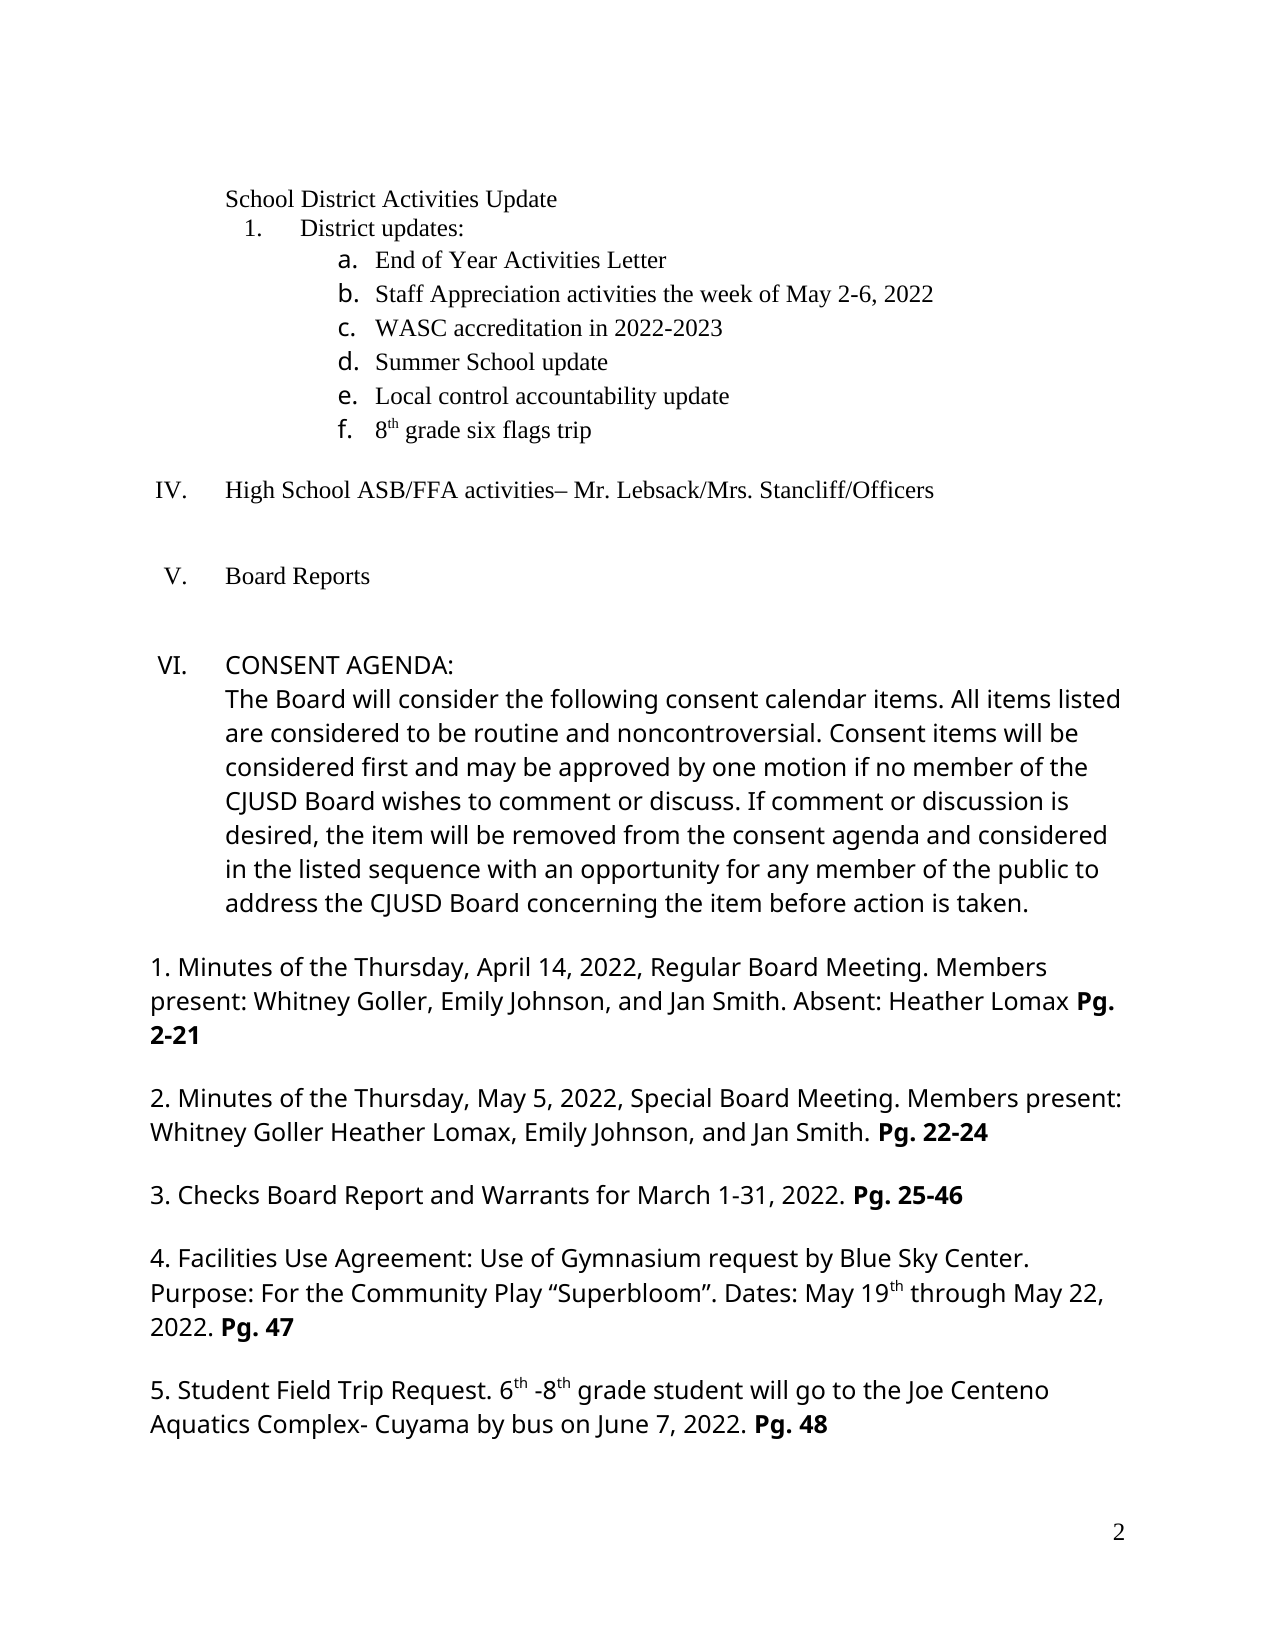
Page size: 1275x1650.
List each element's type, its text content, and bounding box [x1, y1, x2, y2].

text School District Activities Update [225, 184, 1125, 213]
text 4. Facilities Use Agreement: Use of Gymnasium request by Blue Sky Center. Purpose: For the Community Play “Superbloom”. Dates: May 19th through May 22, 2022. Pg. 47 [150, 1241, 1125, 1343]
list Local control accountability update [337, 378, 1125, 412]
list Board Reports [187, 561, 1125, 590]
text 3. Checks Board Report and Warrants for March 1-31, 2022. Pg. 25-46 [150, 1178, 1125, 1212]
list WASC accreditation in 2022-2023 [337, 310, 1125, 344]
list CONSENT AGENDA: The Board will consider the following consent calendar items. All items listed are considered to be routine and noncontroversial. Consent items will be considered first and may be approved by one motion if no member of the CJUSD Board wishes to comment or discuss. If comment or discussion is desired, the item will be removed from the consent agenda and considered in the listed sequence with an opportunity for any member of the public to address the CJUSD Board concerning the item before action is taken. [187, 648, 1125, 920]
text 1. Minutes of the Thursday, April 14, 2022, Regular Board Meeting. Members present: Whitney Goller, Emily Johnson, and Jan Smith. Absent: Heather Lomax Pg. 2-21 [150, 949, 1125, 1051]
list End of Year Activities Letter [337, 242, 1125, 276]
list Staff Appreciation activities the week of May 2-6, 2022 [337, 276, 1125, 310]
text 5. Student Field Trip Request. 6th -8th grade student will go to the Joe Centeno Aquatics Complex- Cuyama by bus on June 7, 2022. Pg. 48 [150, 1372, 1125, 1441]
list Summer School update [337, 344, 1125, 378]
list District updates: [262, 213, 1125, 242]
list High School ASB/FFA activities– Mr. Lebsack/Mrs. Stancliff/Officers [187, 475, 1125, 503]
list 8th grade six flags trip [337, 412, 1125, 446]
text 2. Minutes of the Thursday, May 5, 2022, Special Board Meeting. Members present: Whitney Goller Heather Lomax, Emily Johnson, and Jan Smith. Pg. 22-24 [150, 1081, 1125, 1149]
